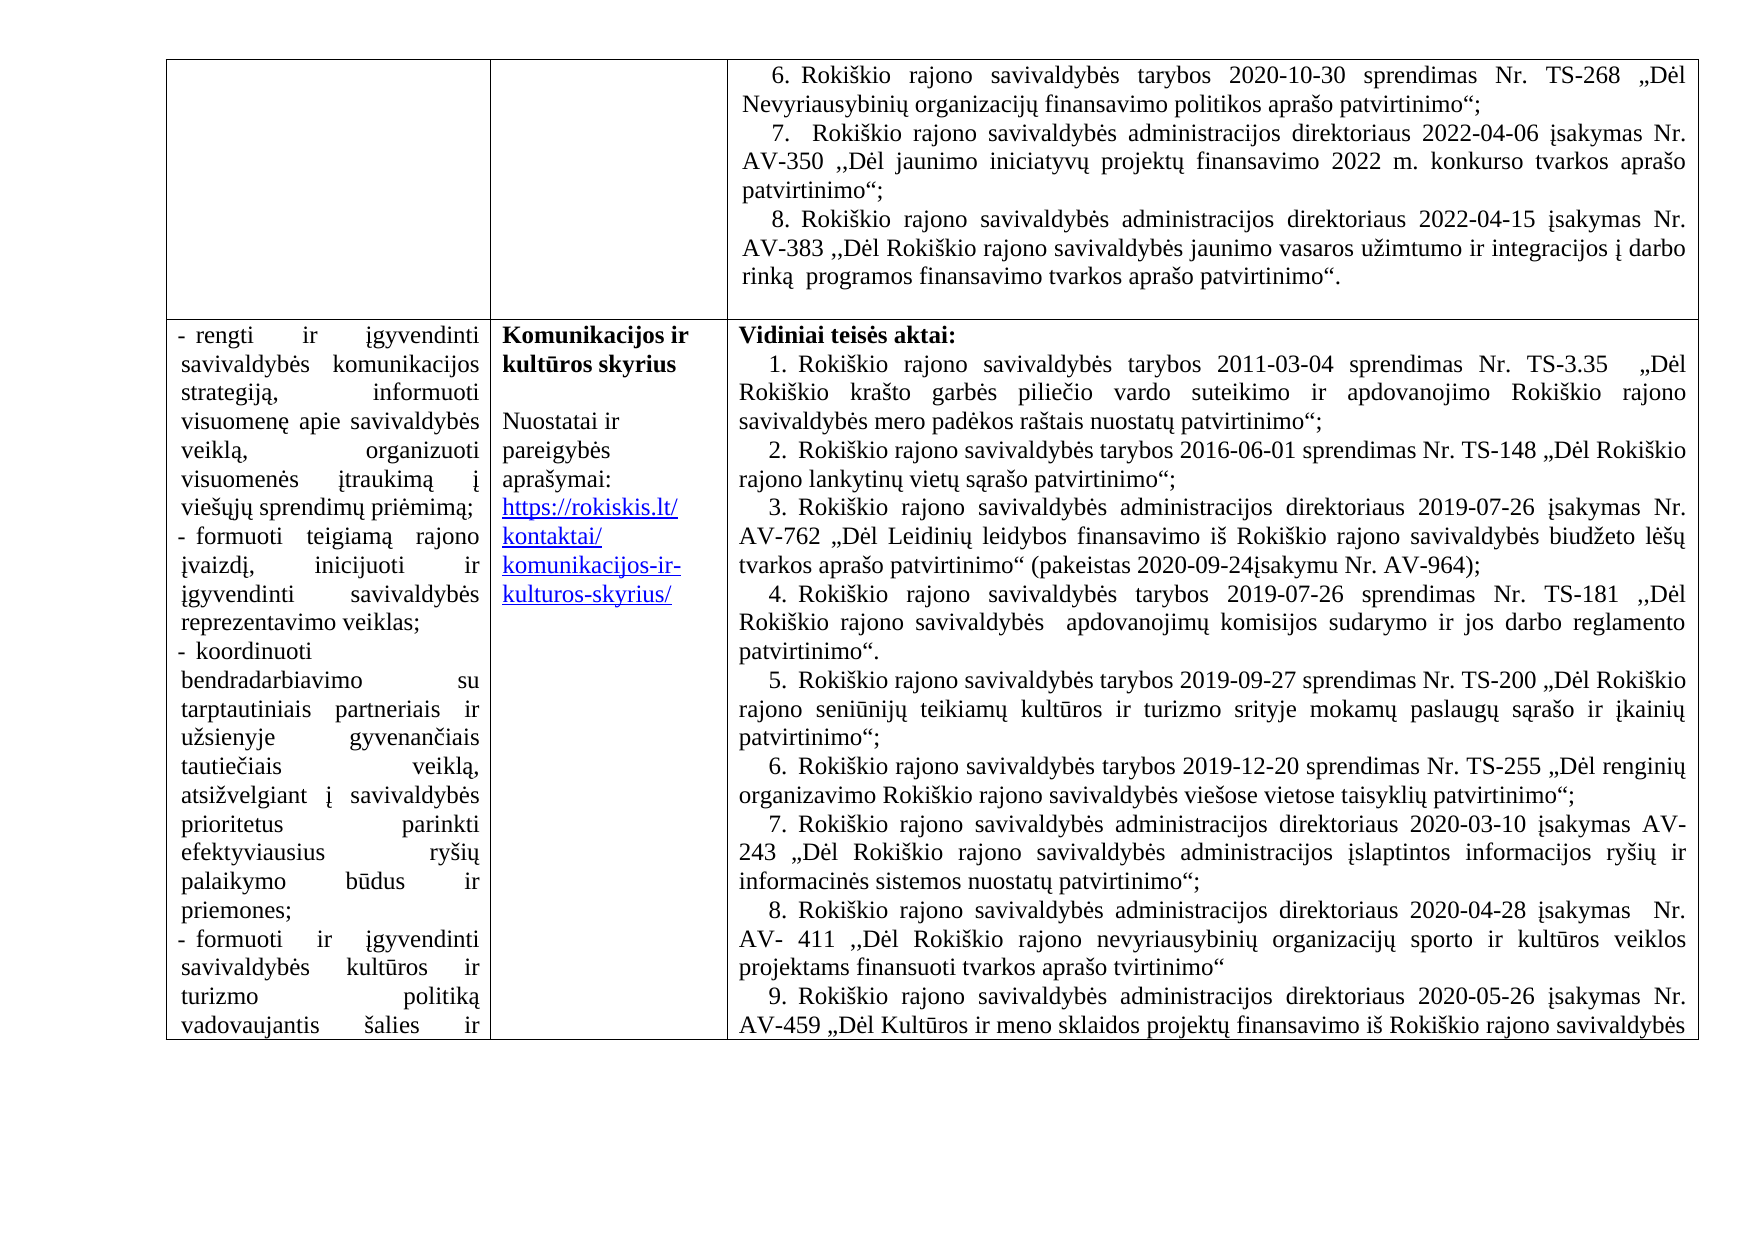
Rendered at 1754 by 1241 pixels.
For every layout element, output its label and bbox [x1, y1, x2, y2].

table_cell [167, 60, 490, 319]
table_cell [167, 320, 490, 1039]
table_cell [491, 60, 727, 319]
table_cell [728, 320, 1698, 1039]
table_cell [728, 60, 1698, 319]
table_cell [491, 320, 727, 1039]
